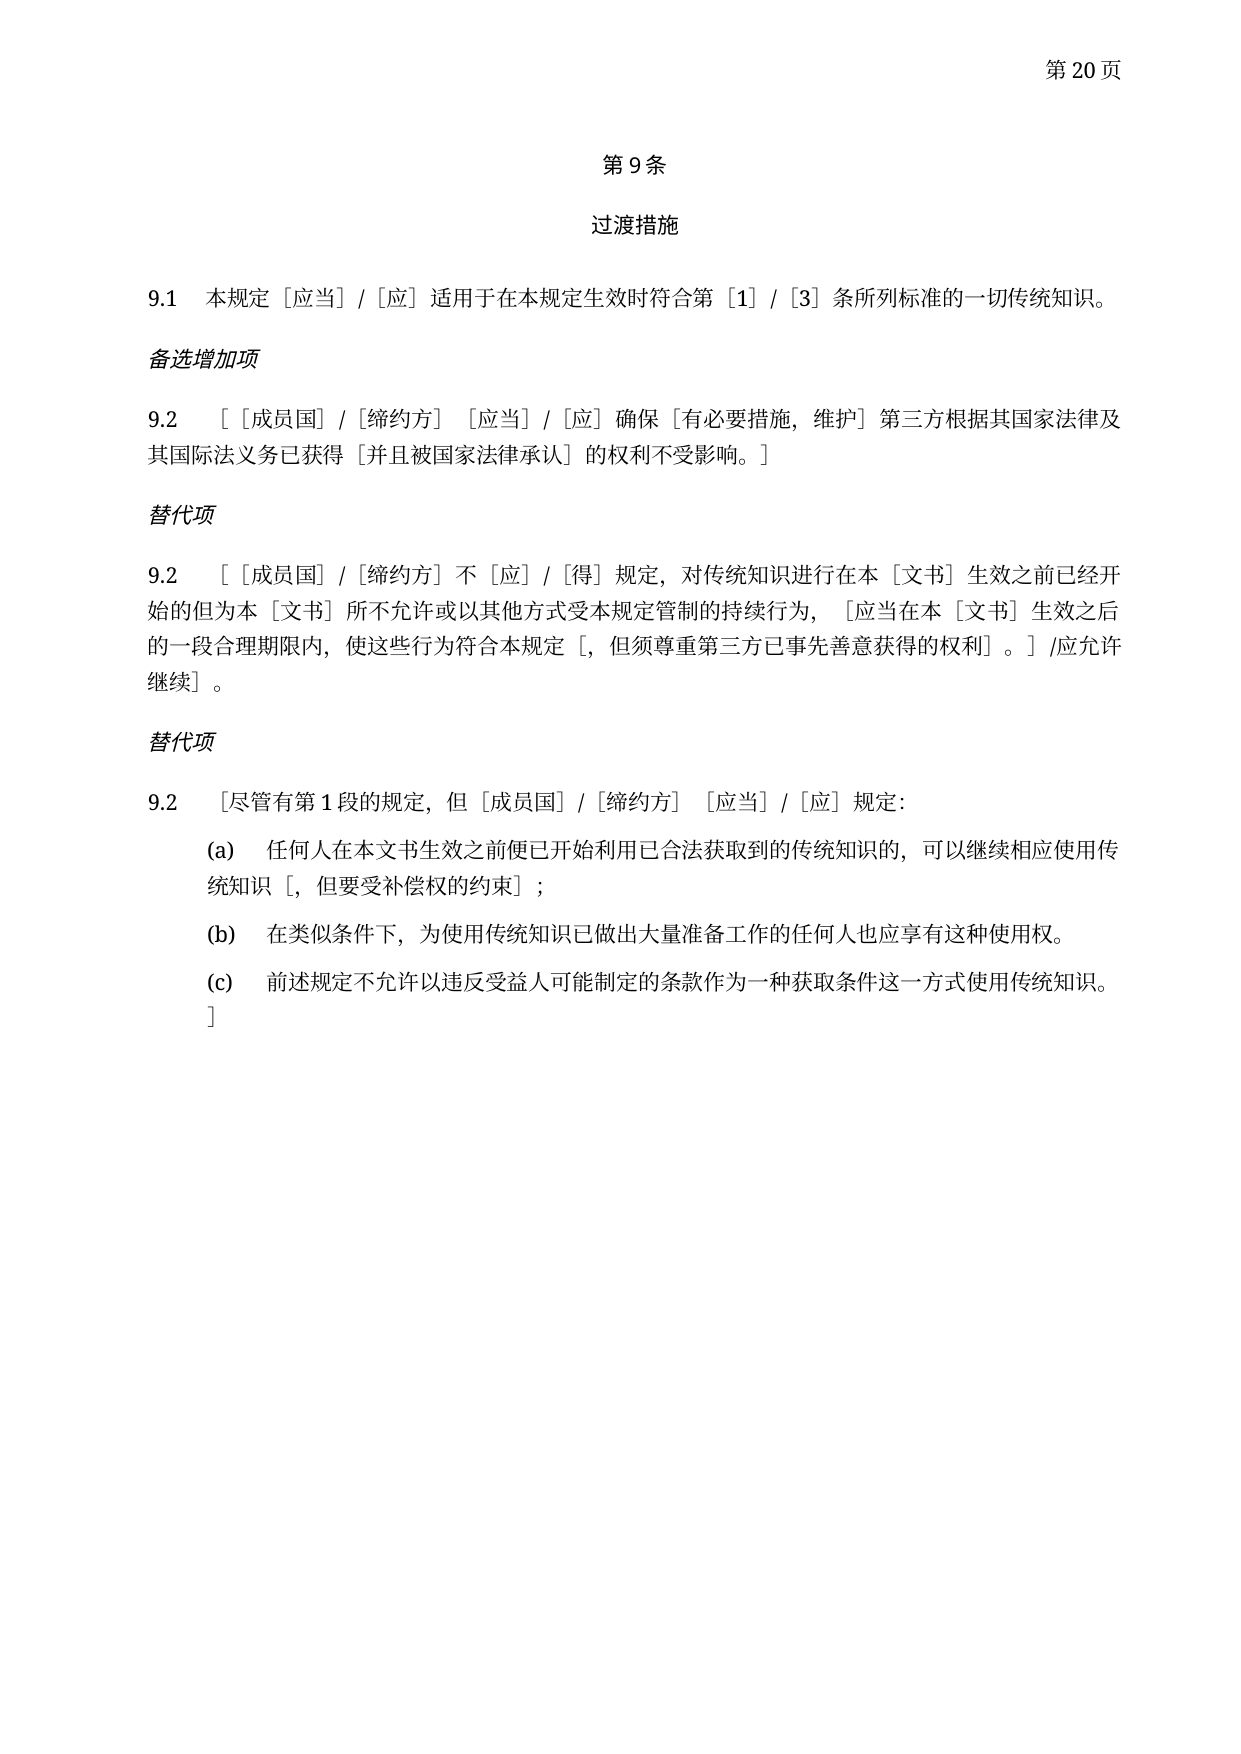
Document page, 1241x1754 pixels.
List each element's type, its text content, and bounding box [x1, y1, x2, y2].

text 备选增加项 [148, 338, 1122, 373]
text 第9条 [148, 144, 1122, 180]
text (c) 前述规定不允许以违反受益人可能制定的条款作为一种获取条件这一方式使用传统知识。］ [207, 961, 1122, 1032]
text 9.2 ［［成员国］/［缔约方］［应当］/［应］确保［有必要措施，维护］第三方根据其国家法律及其国际法义务已获得［并且被国家法律承认］的权利不受影响。］ [148, 398, 1122, 469]
text (a) 任何人在本文书生效之前便已开始利用已合法获取到的传统知识的，可以继续相应使用传统知识［，但要受补偿权的约束］； [207, 830, 1122, 901]
text 9.1 本规定［应当］/［应］适用于在本规定生效时符合第［1］/［3］条所列标准的一切传统知识。 [148, 278, 1122, 313]
text 替代项 [148, 721, 1122, 757]
text 9.2 ［尽管有第1段的规定，但［成员国］/［缔约方］［应当］/［应］规定： [148, 782, 1122, 817]
text 过渡措施 [148, 205, 1122, 240]
text 9.2 ［［成员国］/［缔约方］不［应］/［得］规定，对传统知识进行在本［文书］生效之前已经开始的但为本［文书］所不允许或以其他方式受本规定管制的持续行为，［应当在本［文书］生效之后的一段合理期限内，使这些行为符合本规定［，但须尊重第三方已事先善意获得的权利］。］/应允许继续］。 [148, 555, 1122, 696]
text (b) 在类似条件下，为使用传统知识已做出大量准备工作的任何人也应享有这种使用权。 [207, 913, 1122, 948]
text 替代项 [148, 494, 1122, 530]
